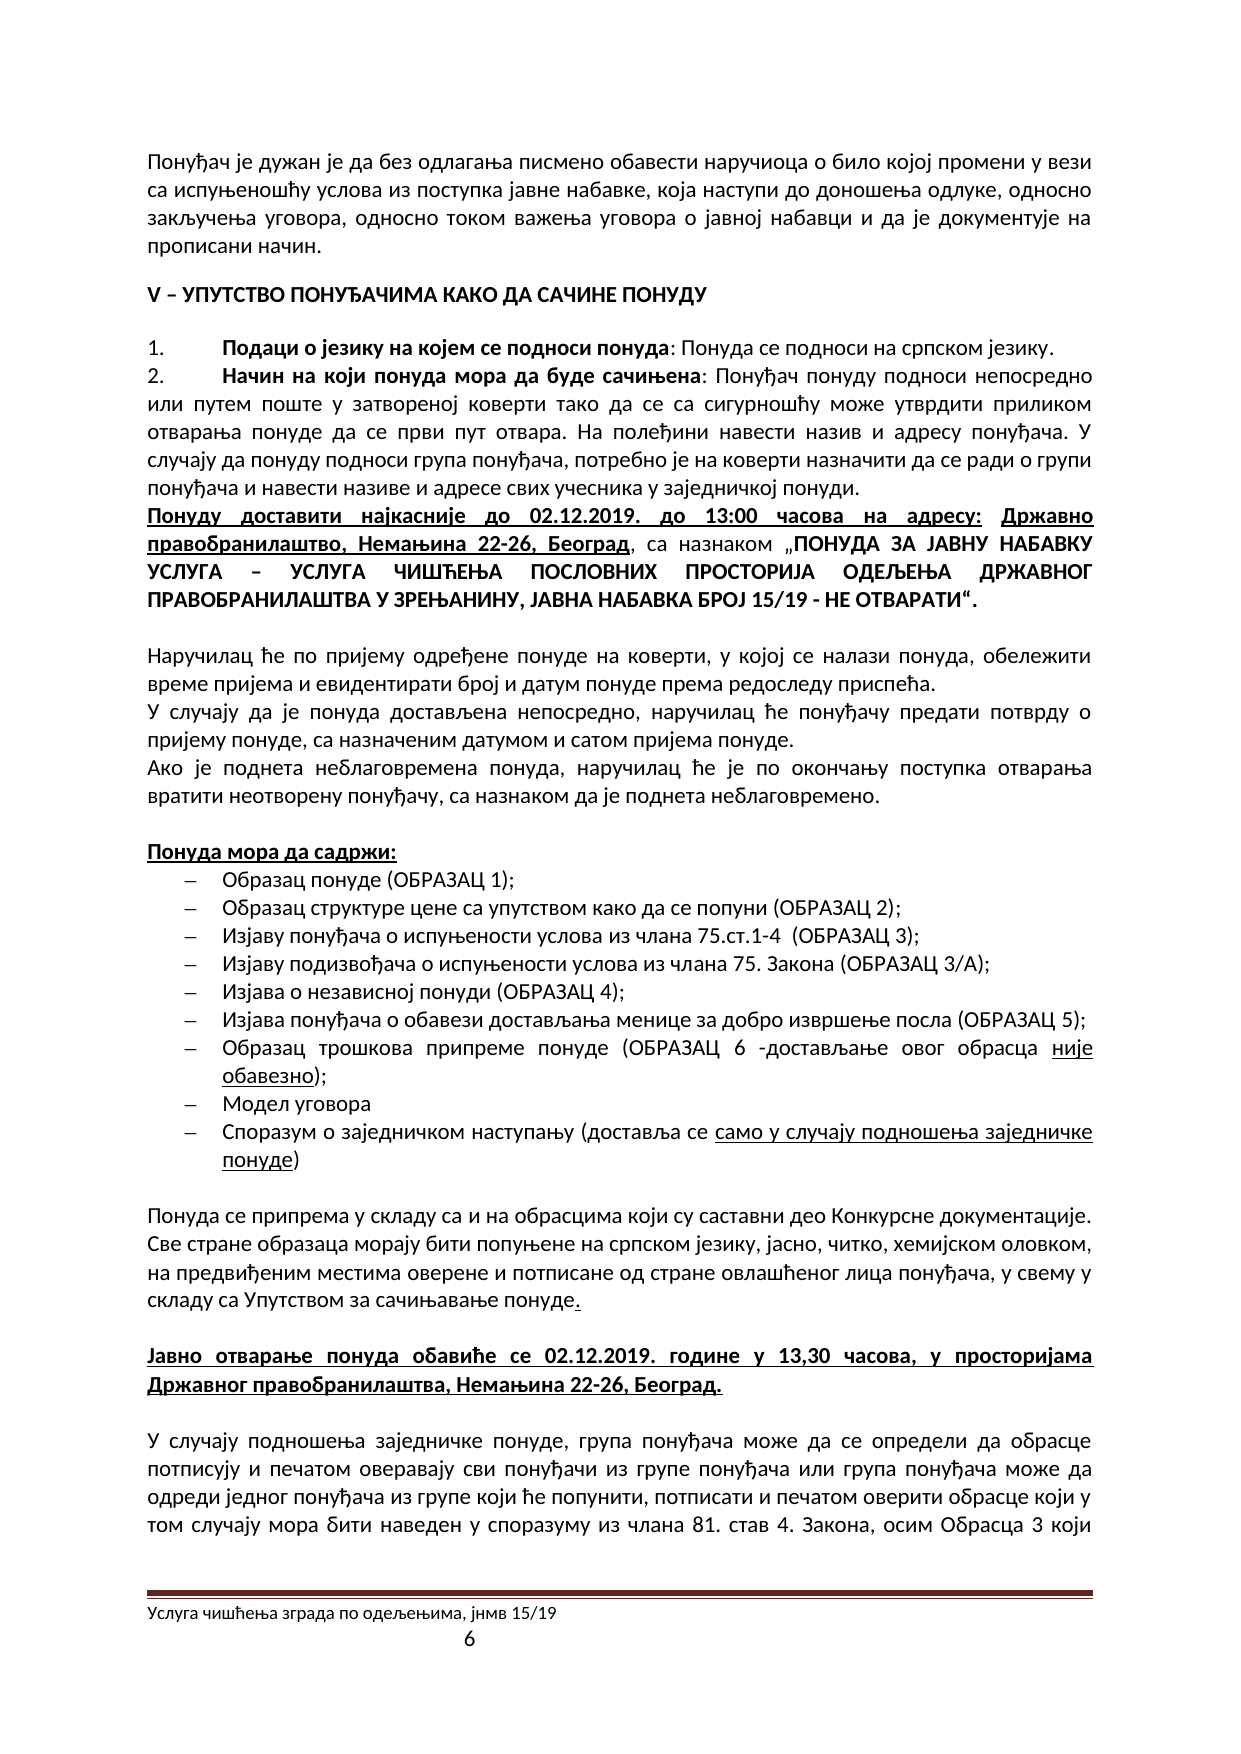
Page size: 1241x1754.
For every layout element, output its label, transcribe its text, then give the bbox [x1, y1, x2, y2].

list Изјава понуђача о обавези достављања менице за добро извршење посла (ОБРАЗАЦ 5); [184, 1005, 1093, 1033]
list Изјаву подизвођача о испуњености услова из члана 75. Закона (ОБРАЗАЦ 3/А); [184, 949, 1093, 977]
list Образац понуде (ОБРАЗАЦ 1); [184, 865, 1093, 893]
list Образац структуре цене са упутством како да се попуни (ОБРАЗАЦ 2); [184, 893, 1093, 921]
list Понуду доставити најкасније до 02.12.2019. до 13:00 часова на адресу: Државно правобранилаштво, Немањина 22-26, Београд, са назнаком „ПОНУДА ЗА ЈАВНУ НАБАВКУ УСЛУГА – УСЛУГА ЧИШЋЕЊА ПОСЛОВНИХ ПРОСТОРИЈА ОДЕЉЕЊА ДРЖАВНОГ ПРАВОБРАНИЛАШТВА У ЗРЕЊАНИНУ, ЈАВНА НАБАВКА БРОЈ 15/19 - НЕ ОТВАРАТИ“. [147, 501, 1093, 613]
list Ако је поднета неблаговремена понуда, наручилац ће је по окончању поступка отварања вратити неотворену понуђачу, са назнаком да је поднета неблаговремено. [147, 753, 1093, 809]
list Образац трошкова припреме понуде (ОБРАЗАЦ 6 -достављање овог обрасца није обавезно); [184, 1033, 1093, 1089]
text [147, 1426, 1093, 1538]
list Наручилац ће по пријему одређене понуде на коверти, у којој се налази понуда, обележити време пријема и евидентирати број и датум понуде према редоследу приспећа. [147, 641, 1093, 697]
list Понуда мора да садржи: [147, 837, 1093, 865]
text Понуђач је дужан је да без одлагања писмено обавести наручиоца о било којој промени у вези са испуњеношћу услова из поступка јавне набавке, која наступи до доношења одлуке, односно закључења уговора, односно током важења уговора о јавној набавци и да је документује на прописани начин. [147, 147, 1093, 259]
list Изјава о независној понуди (ОБРАЗАЦ 4); [184, 977, 1093, 1005]
list Споразум о заједничком наступању (доставља се само у случају подношења заједничке понуде) [184, 1117, 1093, 1173]
list Модел уговора [184, 1089, 1093, 1117]
list У случају да је понуда достављена непосредно, наручилац ће понуђачу предати потврду о пријему понуде, са назначеним датумом и сатом пријема понуде. [147, 697, 1093, 753]
text V – УПУТСТВО ПОНУЂАЧИМА КАКО ДА САЧИНЕ ПОНУДУ [147, 280, 1093, 308]
list Јавно отварање понуда обавиће се 02.12.2019. године у 13,30 часова, у просторијама Државног правобранилаштва, Немањина 22-26, Београд. [147, 1367, 1093, 1398]
list Начин на који понуда мора да буде сачињена: Понуђач понуду подноси непосредно или путем поште у затвореној коверти тако да се са сигурношћу може утврдити приликом отварања понуде да се први пут отвара. На полеђини навести назив и адресу понуђача. У случају да понуду подноси група понуђача, потребно је на коверти назначити да се ради о групи понуђача и навести називе и адресе свих учесника у заједничкој понуди. [147, 361, 1093, 501]
list Изјаву понуђача о испуњености услова из члана 75.ст.1-4 (ОБРАЗАЦ 3); [184, 921, 1093, 949]
list Понуда се припрема у складу са и на обрасцима који су саставни део Конкурсне документације. Све стране образаца морају бити попуњене на српском језику, јасно, читко, хемијском оловком, на предвиђеним местима оверене и потписане од стране овлашћеног лица понуђача, у свему у складу са Упутством за сачињавање понуде. [147, 1202, 1093, 1314]
list Јавно отварање понуда обавиће се 02.12.2019. године у 13,30 часова, у просторијама Државног правобранилаштва, Немањина 22-26, Београд. [147, 1342, 1093, 1366]
list Подаци о језику на којем се подноси понуда: Понуда се подноси на српском језику. [147, 333, 1093, 361]
